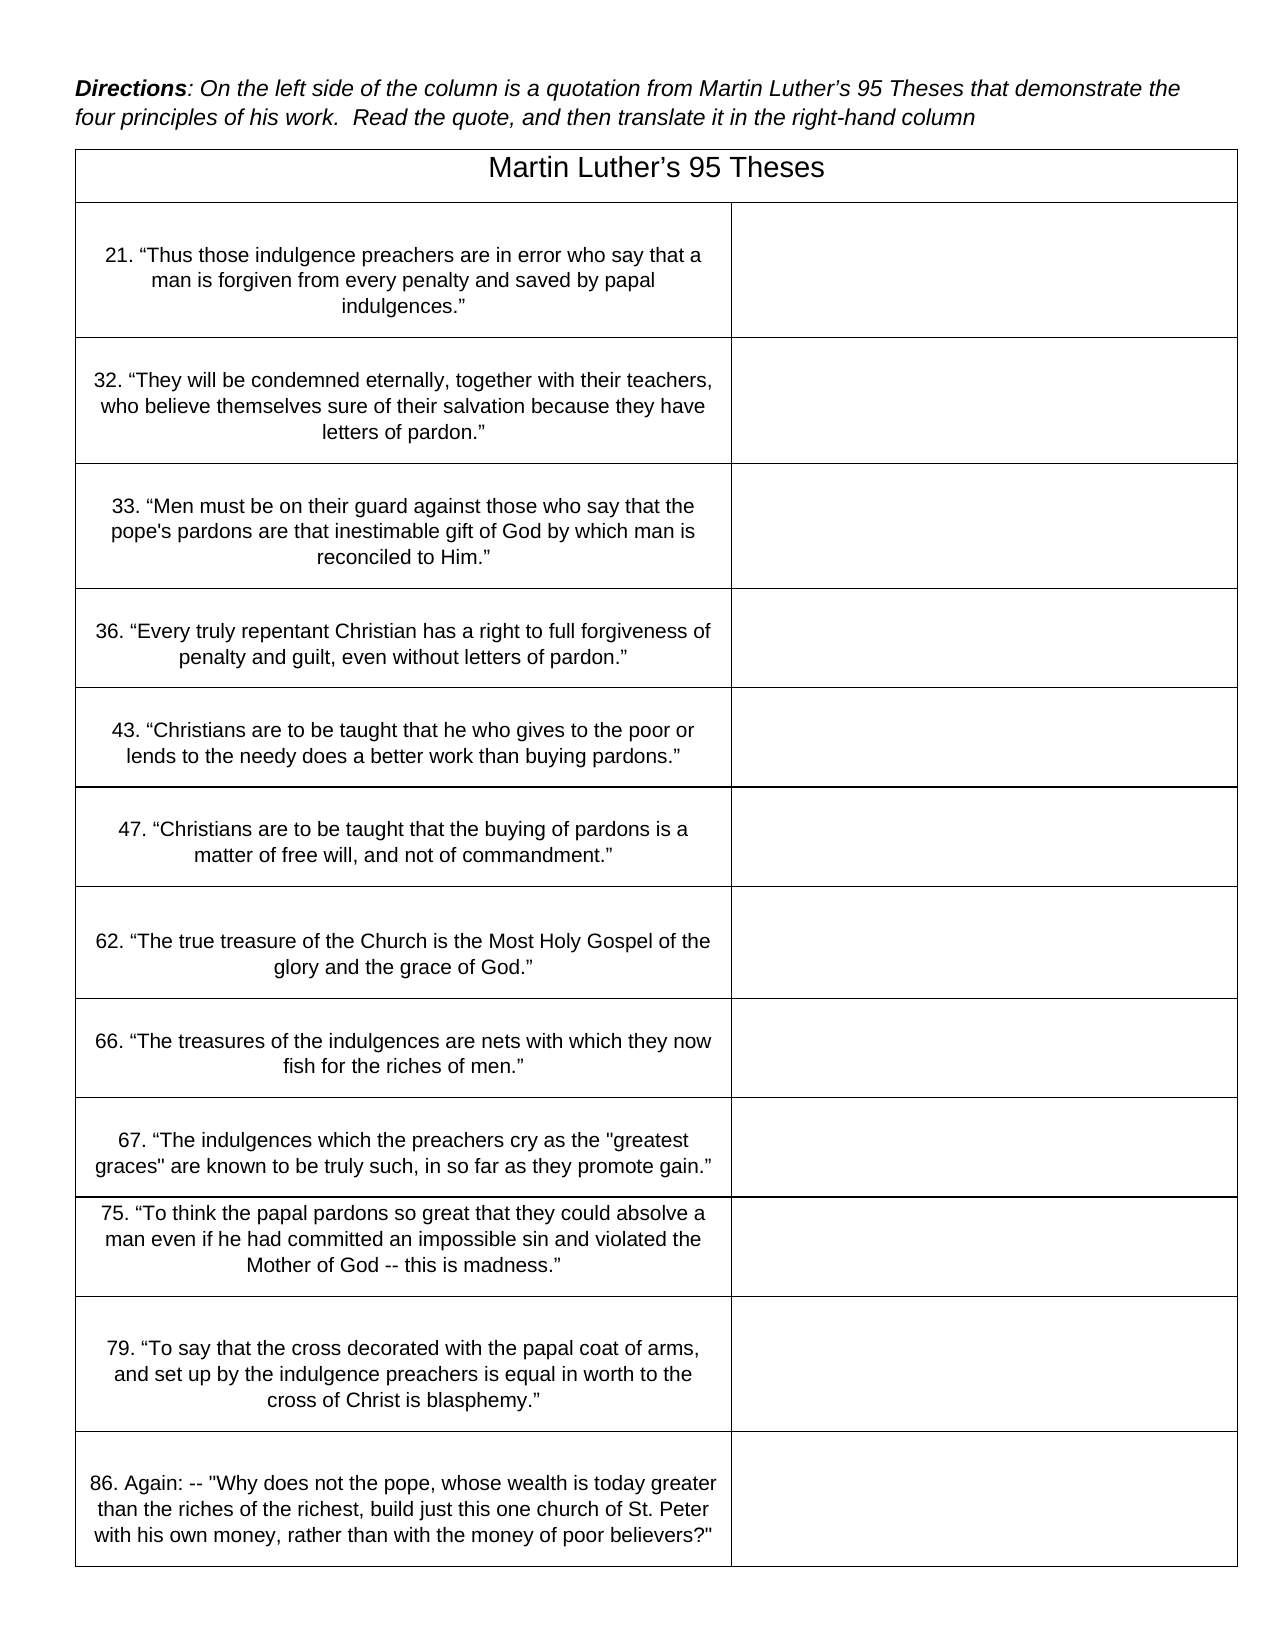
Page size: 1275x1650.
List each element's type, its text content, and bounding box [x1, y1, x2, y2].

table_cell [732, 338, 1237, 462]
table_cell [732, 1297, 1237, 1431]
table_cell 86. Again: -- "Why does not the pope, whose wealth is today greater than the riches of the richest, build just this one church of St. Peter with his own money, rather than with the money of poor believers?" [76, 1432, 731, 1566]
table_cell [732, 688, 1237, 786]
table_cell 47. “Christians are to be taught that the buying of pardons is a matter of free will, and not of commandment.” [76, 788, 731, 886]
text Directions: On the left side of the column is a quotation from Martin Luther’s 95 Theses that demonstrate the four principles of his work. Read the quote, and then translate it in the right-hand column [75, 75, 1200, 130]
table_cell 79. “To say that the cross decorated with the papal coat of arms, and set up by the indulgence preachers is equal in worth to the cross of Christ is blasphemy.” [76, 1297, 731, 1431]
table_cell [732, 999, 1237, 1097]
table_cell 33. “Men must be on their guard against those who say that the pope's pardons are that inestimable gift of God by which man is reconciled to Him.” [76, 464, 731, 588]
table_header Martin Luther’s 95 Theses [76, 150, 1237, 202]
table_cell [732, 887, 1237, 998]
table_cell 32. “They will be condemned eternally, together with their teachers, who believe themselves sure of their salvation because they have letters of pardon.” [76, 338, 731, 462]
table_cell 21. “Thus those indulgence preachers are in error who say that a man is forgiven from every penalty and saved by papal indulgences.” [76, 203, 731, 337]
table_cell [732, 464, 1237, 588]
table_cell [732, 1198, 1237, 1296]
table_cell [732, 1432, 1237, 1566]
table_cell 36. “Every truly repentant Christian has a right to full forgiveness of penalty and guilt, even without letters of pardon.” [76, 589, 731, 687]
table_cell 62. “The true treasure of the Church is the Most Holy Gospel of the glory and the grace of God.” [76, 887, 731, 998]
table_cell [732, 788, 1237, 886]
table_cell 75. “To think the papal pardons so great that they could absolve a man even if he had committed an impossible sin and violated the Mother of God -- this is madness.” [76, 1198, 731, 1296]
table_cell 67. “The indulgences which the preachers cry as the "greatest graces" are known to be truly such, in so far as they promote gain.” [76, 1098, 731, 1196]
table_cell [732, 589, 1237, 687]
table_cell 43. “Christians are to be taught that he who gives to the poor or lends to the needy does a better work than buying pardons.” [76, 688, 731, 786]
table_cell [732, 203, 1237, 337]
table_cell 66. “The treasures of the indulgences are nets with which they now fish for the riches of men.” [76, 999, 731, 1097]
table_cell [732, 1098, 1237, 1196]
